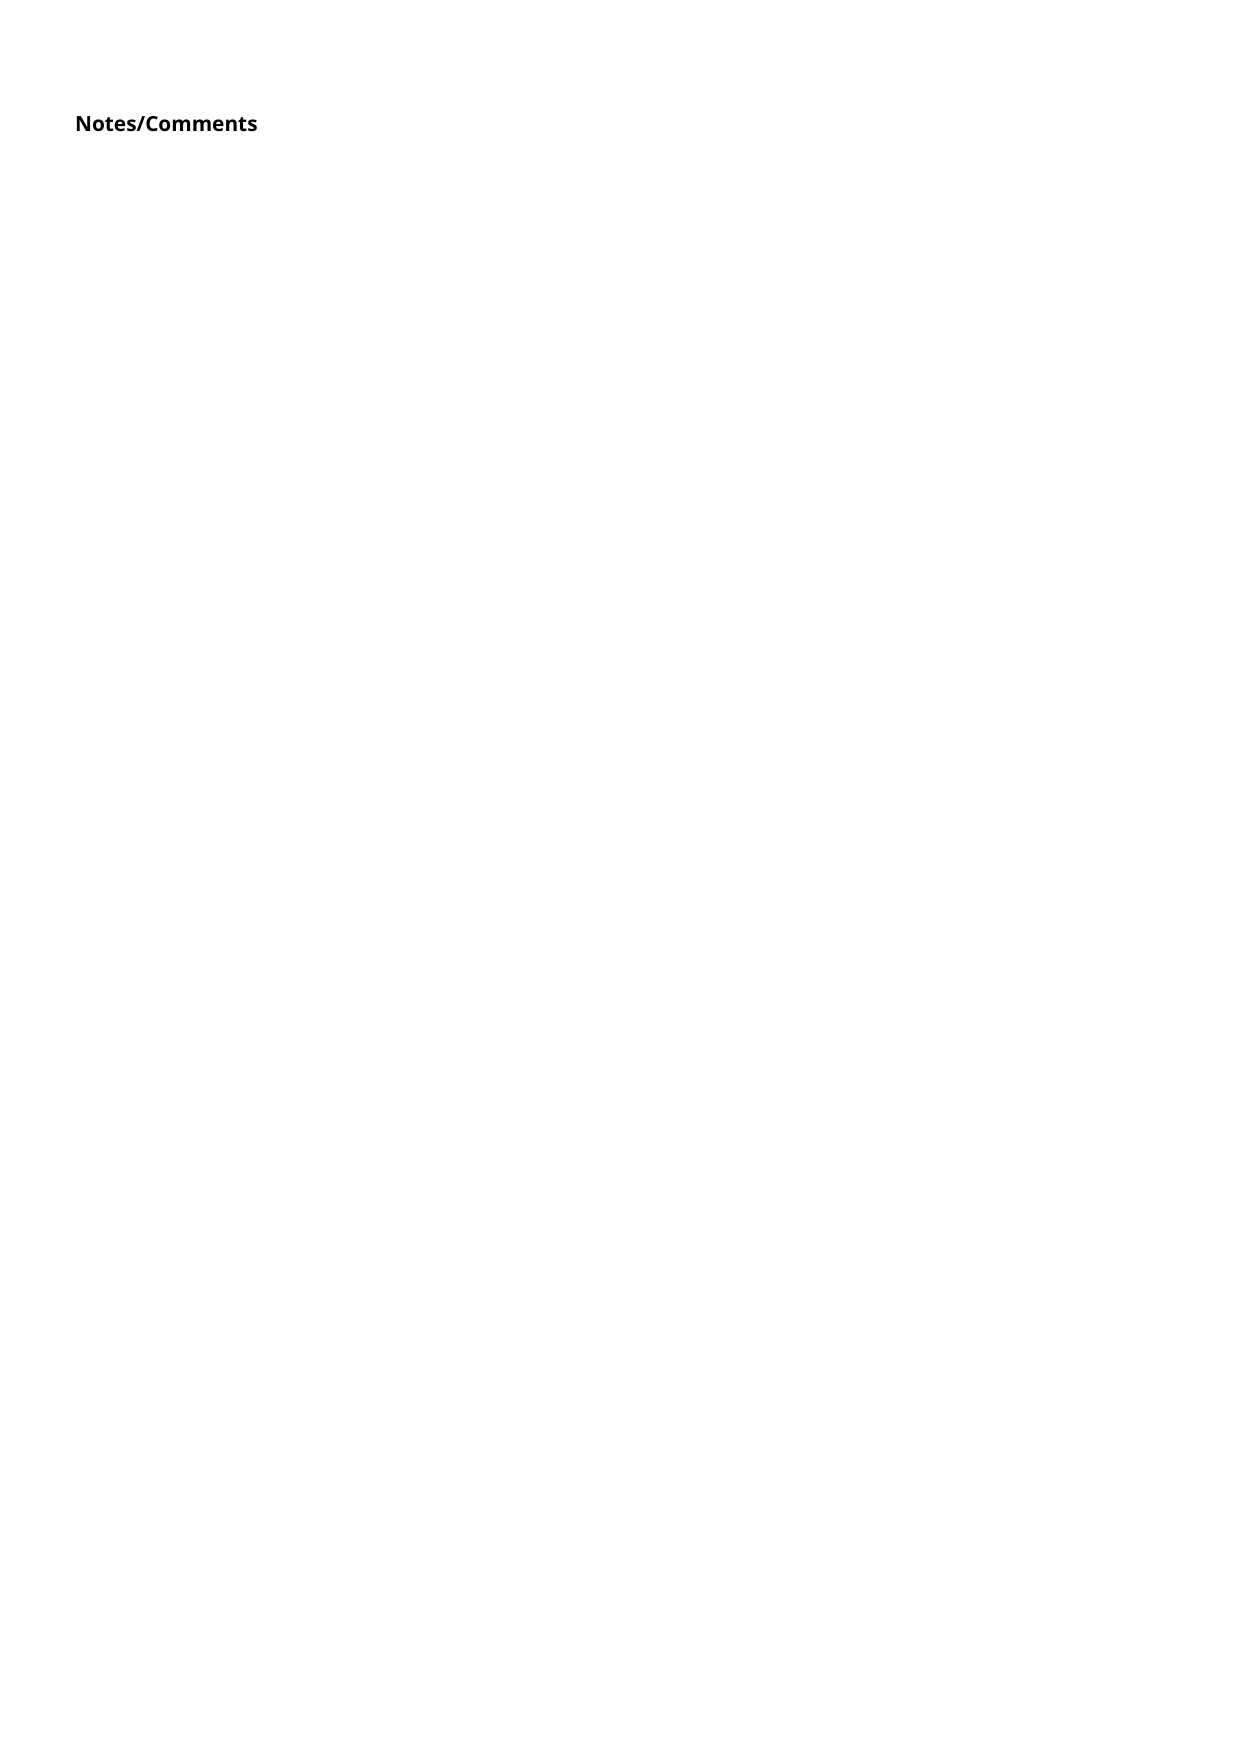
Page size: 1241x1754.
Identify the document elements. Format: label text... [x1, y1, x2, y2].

text Notes/Comments [75, 109, 1178, 138]
